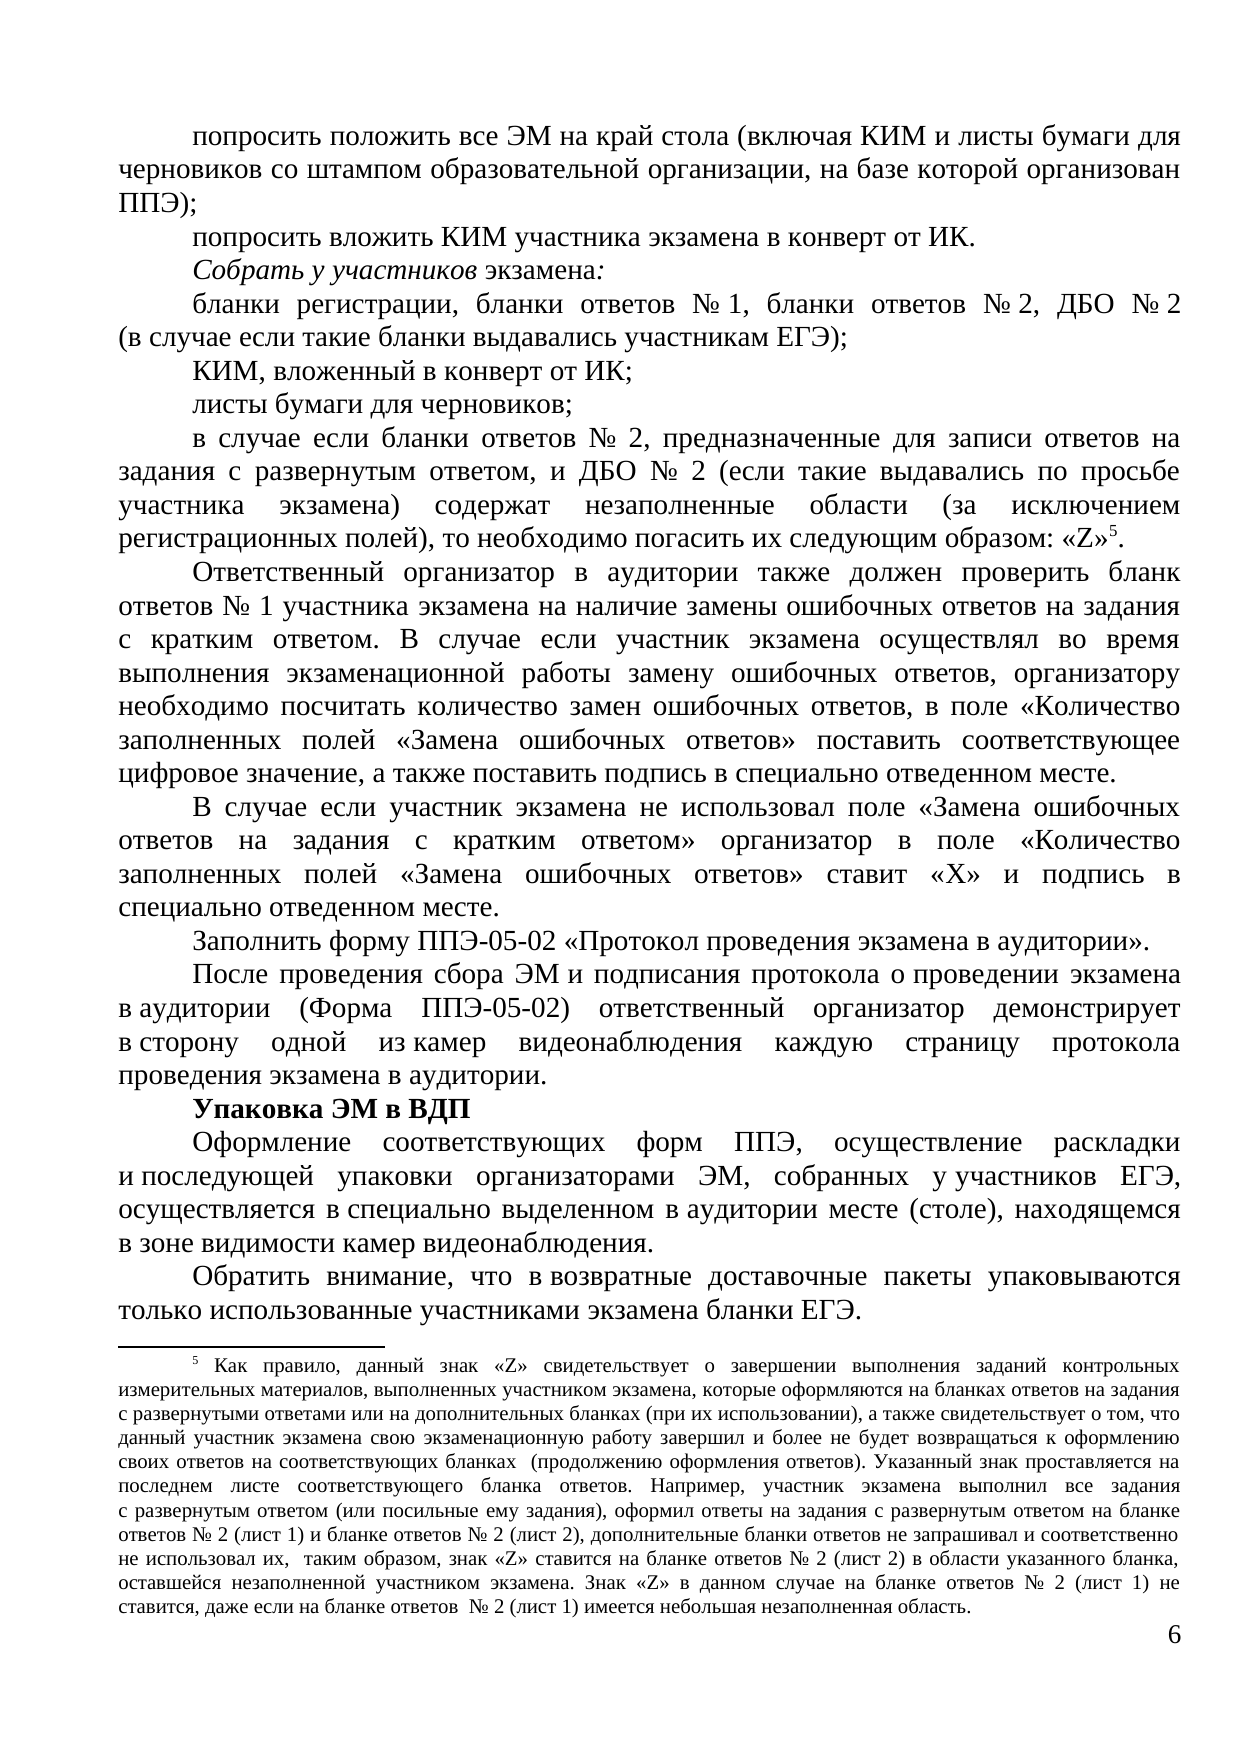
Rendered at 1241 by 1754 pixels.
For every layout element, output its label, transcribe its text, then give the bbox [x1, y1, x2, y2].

text попросить вложить КИМ участника экзамена в конверт от ИК. [118, 219, 1181, 252]
text Обратить внимание, что в возвратные доставочные пакеты упаковываются только использованные участниками экзамена бланки ЕГЭ. [118, 1258, 1181, 1326]
text Собрать у участников экзамена: [118, 252, 1181, 286]
text Ответственный организатор в аудитории также должен проверить бланк ответов № 1 участника экзамена на наличие замены ошибочных ответов на задания с кратким ответом. В случае если участник экзамена осуществлял во время выполнения экзаменационной работы замену ошибочных ответов, организатору необходимо посчитать количество замен ошибочных ответов, в поле «Количество заполненных полей «Замена ошибочных ответов» поставить соответствующее цифровое значение, а также поставить подпись в специально отведенном месте. [118, 554, 1181, 789]
text В случае если участник экзамена не использовал поле «Замена ошибочных ответов на задания с кратким ответом» организатор в поле «Количество заполненных полей «Замена ошибочных ответов» ставит «X» и подпись в специально отведенном месте. [118, 789, 1181, 923]
text После проведения сбора ЭМ и подписания протокола о проведении экзамена в аудитории (Форма ППЭ-05-02) ответственный организатор демонстрирует в сторону одной из камер видеонаблюдения каждую страницу протокола проведения экзамена в аудитории. [118, 957, 1181, 1091]
text попросить положить все ЭМ на край стола (включая КИМ и листы бумаги для черновиков со штампом образовательной организации, на базе которой организован ППЭ); [118, 118, 1181, 219]
text КИМ, вложенный в конверт от ИК; [118, 353, 1181, 386]
text Заполнить форму ППЭ-05-02 «Протокол проведения экзамена в аудитории». [118, 923, 1181, 957]
text Оформление соответствующих форм ППЭ, осуществление раскладки и последующей упаковки организаторами ЭМ, собранных у участников ЕГЭ, осуществляется в специально выделенном в аудитории месте (столе), находящемся в зоне видимости камер видеонаблюдения. [118, 1124, 1181, 1258]
text в случае если бланки ответов № 2, предназначенные для записи ответов на задания с развернутым ответом, и ДБО № 2 (если такие выдавались по просьбе участника экзамена) содержат незаполненные области (за исключением регистрационных полей), то необходимо погасить их следующим образом: «Z». [118, 420, 1181, 554]
text листы бумаги для черновиков; [118, 386, 1181, 420]
text бланки регистрации, бланки ответов № 1, бланки ответов № 2, ДБО № 2 (в случае если такие бланки выдавались участникам ЕГЭ); [118, 286, 1181, 353]
text Упаковка ЭМ в ВДП [118, 1091, 1181, 1124]
